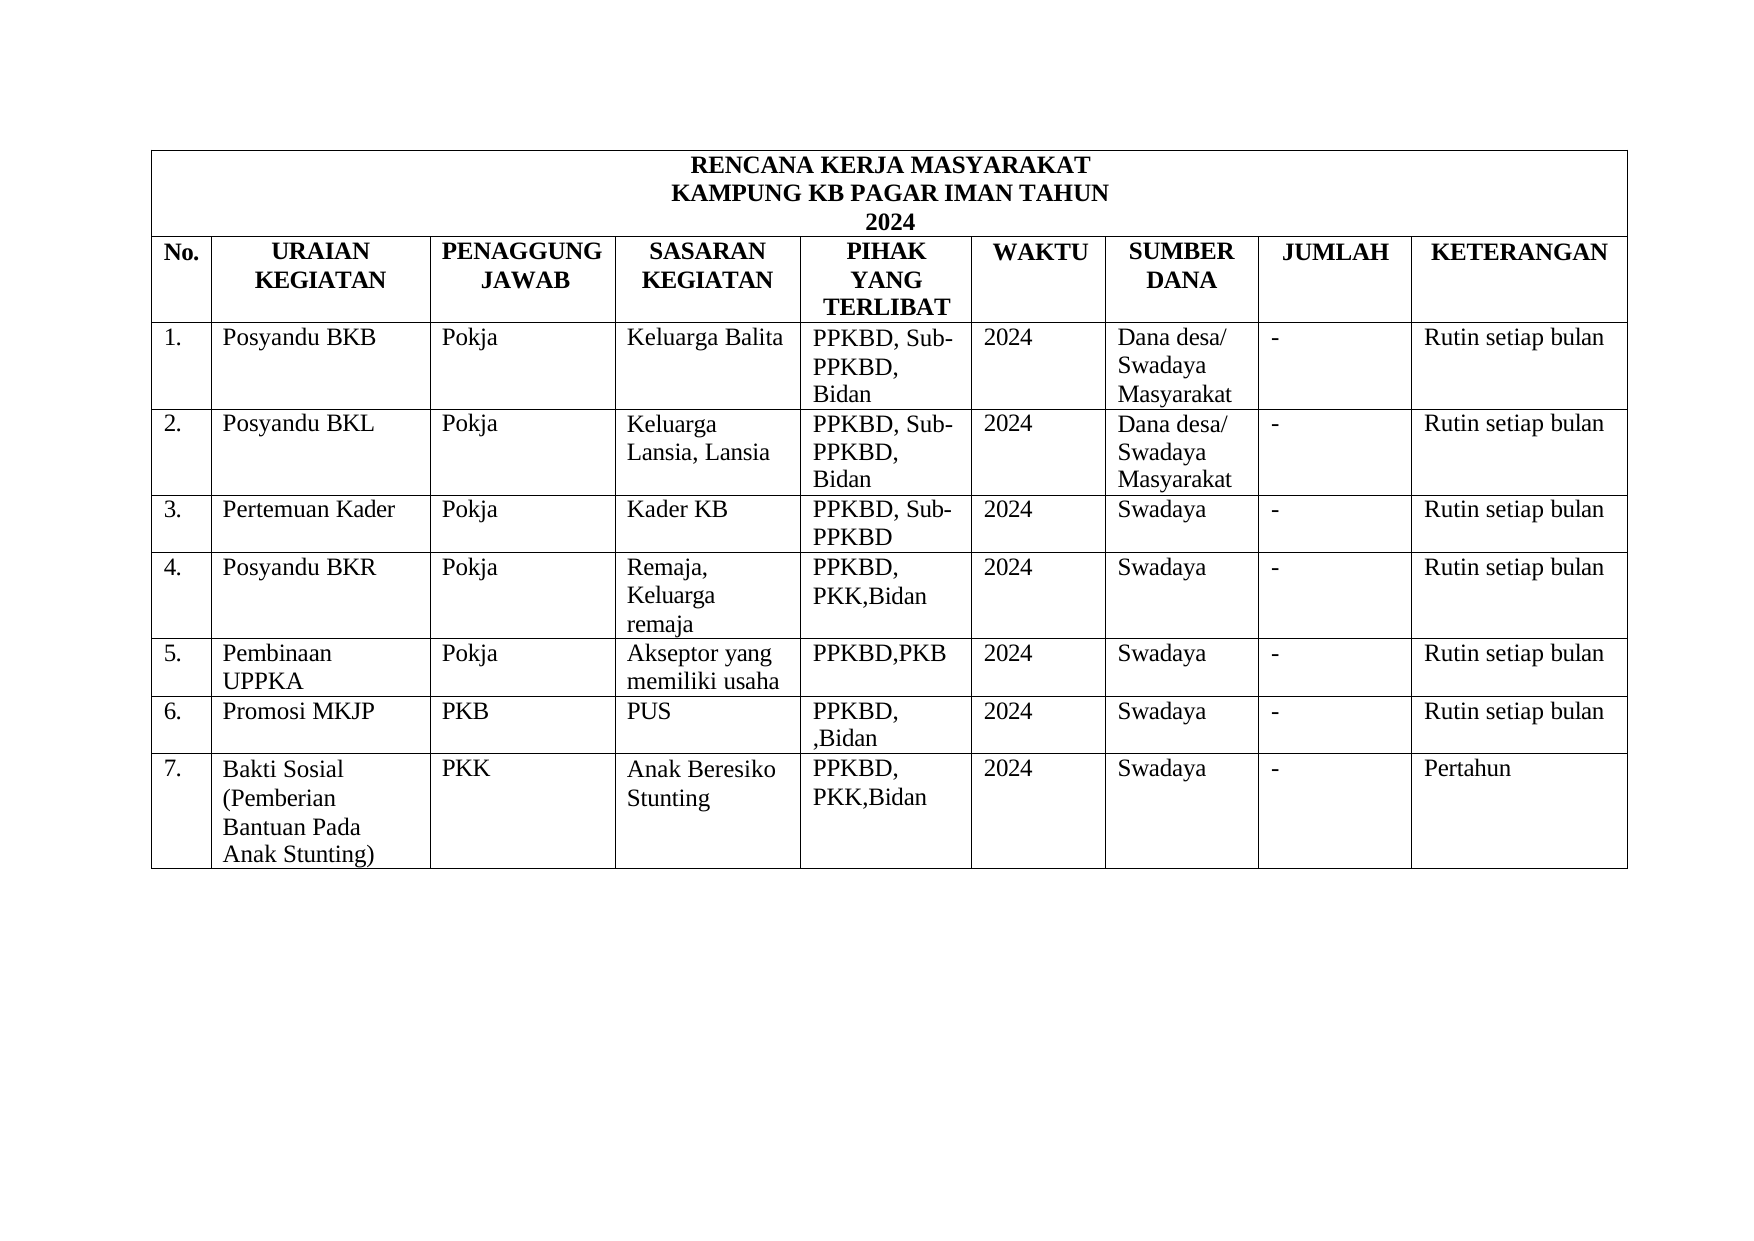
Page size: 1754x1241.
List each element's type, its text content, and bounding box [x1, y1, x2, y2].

table_cell Swadaya [1106, 754, 1258, 868]
table_cell Rutin setiap bulan [1412, 410, 1627, 494]
table_cell 2024 [972, 553, 1105, 638]
table_cell 2024 [972, 697, 1105, 753]
table_cell - [1259, 323, 1411, 408]
table_cell Rutin setiap bulan [1412, 323, 1627, 408]
table_cell PPKBD, ,Bidan [801, 697, 971, 753]
table_cell SASARAN KEGIATAN [616, 237, 800, 322]
table_cell Posyandu BKR [212, 553, 430, 638]
table_cell Akseptor yang memiliki usaha [616, 639, 800, 696]
table_cell PPKBD, PKK,Bidan [801, 553, 971, 638]
table_cell PIHAK YANG TERLIBAT [801, 237, 971, 322]
table_cell PPKBD, Sub- PPKBD [801, 496, 971, 552]
table_cell Kader KB [616, 496, 800, 552]
table_cell Pertahun [1412, 754, 1627, 868]
table_cell Posyandu BKL [212, 410, 430, 494]
table_cell - [1259, 754, 1411, 868]
table_cell Pembinaan UPPKA [212, 639, 430, 696]
table_cell 7. [152, 754, 211, 868]
table_cell Rutin setiap bulan [1412, 639, 1627, 696]
table_cell Rutin setiap bulan [1412, 496, 1627, 552]
table_cell 6. [152, 697, 211, 753]
table_cell 2024 [972, 496, 1105, 552]
table_cell PKB [431, 697, 615, 753]
table_cell SUMBER DANA [1106, 237, 1258, 322]
table_cell - [1259, 410, 1411, 494]
table_cell Remaja, Keluarga remaja [616, 553, 800, 638]
table_cell WAKTU [972, 237, 1105, 322]
table_cell Bakti Sosial (Pemberian Bantuan Pada Anak Stunting) [212, 754, 430, 868]
table_cell - [1259, 697, 1411, 753]
table_cell Swadaya [1106, 553, 1258, 638]
table_cell Rutin setiap bulan [1412, 697, 1627, 753]
table_cell PPKBD,PKB [801, 639, 971, 696]
table_cell 2. [152, 410, 211, 494]
table_cell 2024 [972, 639, 1105, 696]
table_cell PKK [431, 754, 615, 868]
table_cell Pokja [431, 496, 615, 552]
table_cell Anak Beresiko Stunting [616, 754, 800, 868]
table_cell 3. [152, 496, 211, 552]
table_cell 2024 [972, 323, 1105, 408]
table_cell PPKBD, PKK,Bidan [801, 754, 971, 868]
table_cell Swadaya [1106, 639, 1258, 696]
table_cell No. [152, 237, 211, 322]
table_cell Pokja [431, 410, 615, 494]
table_cell Swadaya [1106, 496, 1258, 552]
table_cell Dana desa/ Swadaya Masyarakat [1106, 410, 1258, 494]
table_cell Rutin setiap bulan [1412, 553, 1627, 638]
table_cell Promosi MKJP [212, 697, 430, 753]
table_header RENCANA KERJA MASYARAKAT KAMPUNG KB PAGAR IMAN TAHUN 2024 [152, 151, 1627, 236]
table_cell PPKBD, Sub- PPKBD, Bidan [801, 410, 971, 494]
table_cell Pokja [431, 639, 615, 696]
table_cell URAIAN KEGIATAN [212, 237, 430, 322]
table_cell Posyandu BKB [212, 323, 430, 408]
table_cell PPKBD, Sub- PPKBD, Bidan [801, 323, 971, 408]
table_cell - [1259, 496, 1411, 552]
table_cell JUMLAH [1259, 237, 1411, 322]
table_cell PUS [616, 697, 800, 753]
table_cell - [1259, 639, 1411, 696]
table_cell PENAGGUNG JAWAB [431, 237, 615, 322]
table_cell 5. [152, 639, 211, 696]
table_cell 2024 [972, 754, 1105, 868]
table_cell 1. [152, 323, 211, 408]
table_cell - [1259, 553, 1411, 638]
table_cell Keluarga Lansia, Lansia [616, 410, 800, 494]
table_cell 4. [152, 553, 211, 638]
table_cell 2024 [972, 410, 1105, 494]
table_cell Keluarga Balita [616, 323, 800, 408]
table_cell Pokja [431, 323, 615, 408]
table_cell Swadaya [1106, 697, 1258, 753]
table_cell KETERANGAN [1412, 237, 1627, 322]
table_cell Pokja [431, 553, 615, 638]
table_cell Pertemuan Kader [212, 496, 430, 552]
table_cell Dana desa/ Swadaya Masyarakat [1106, 323, 1258, 408]
